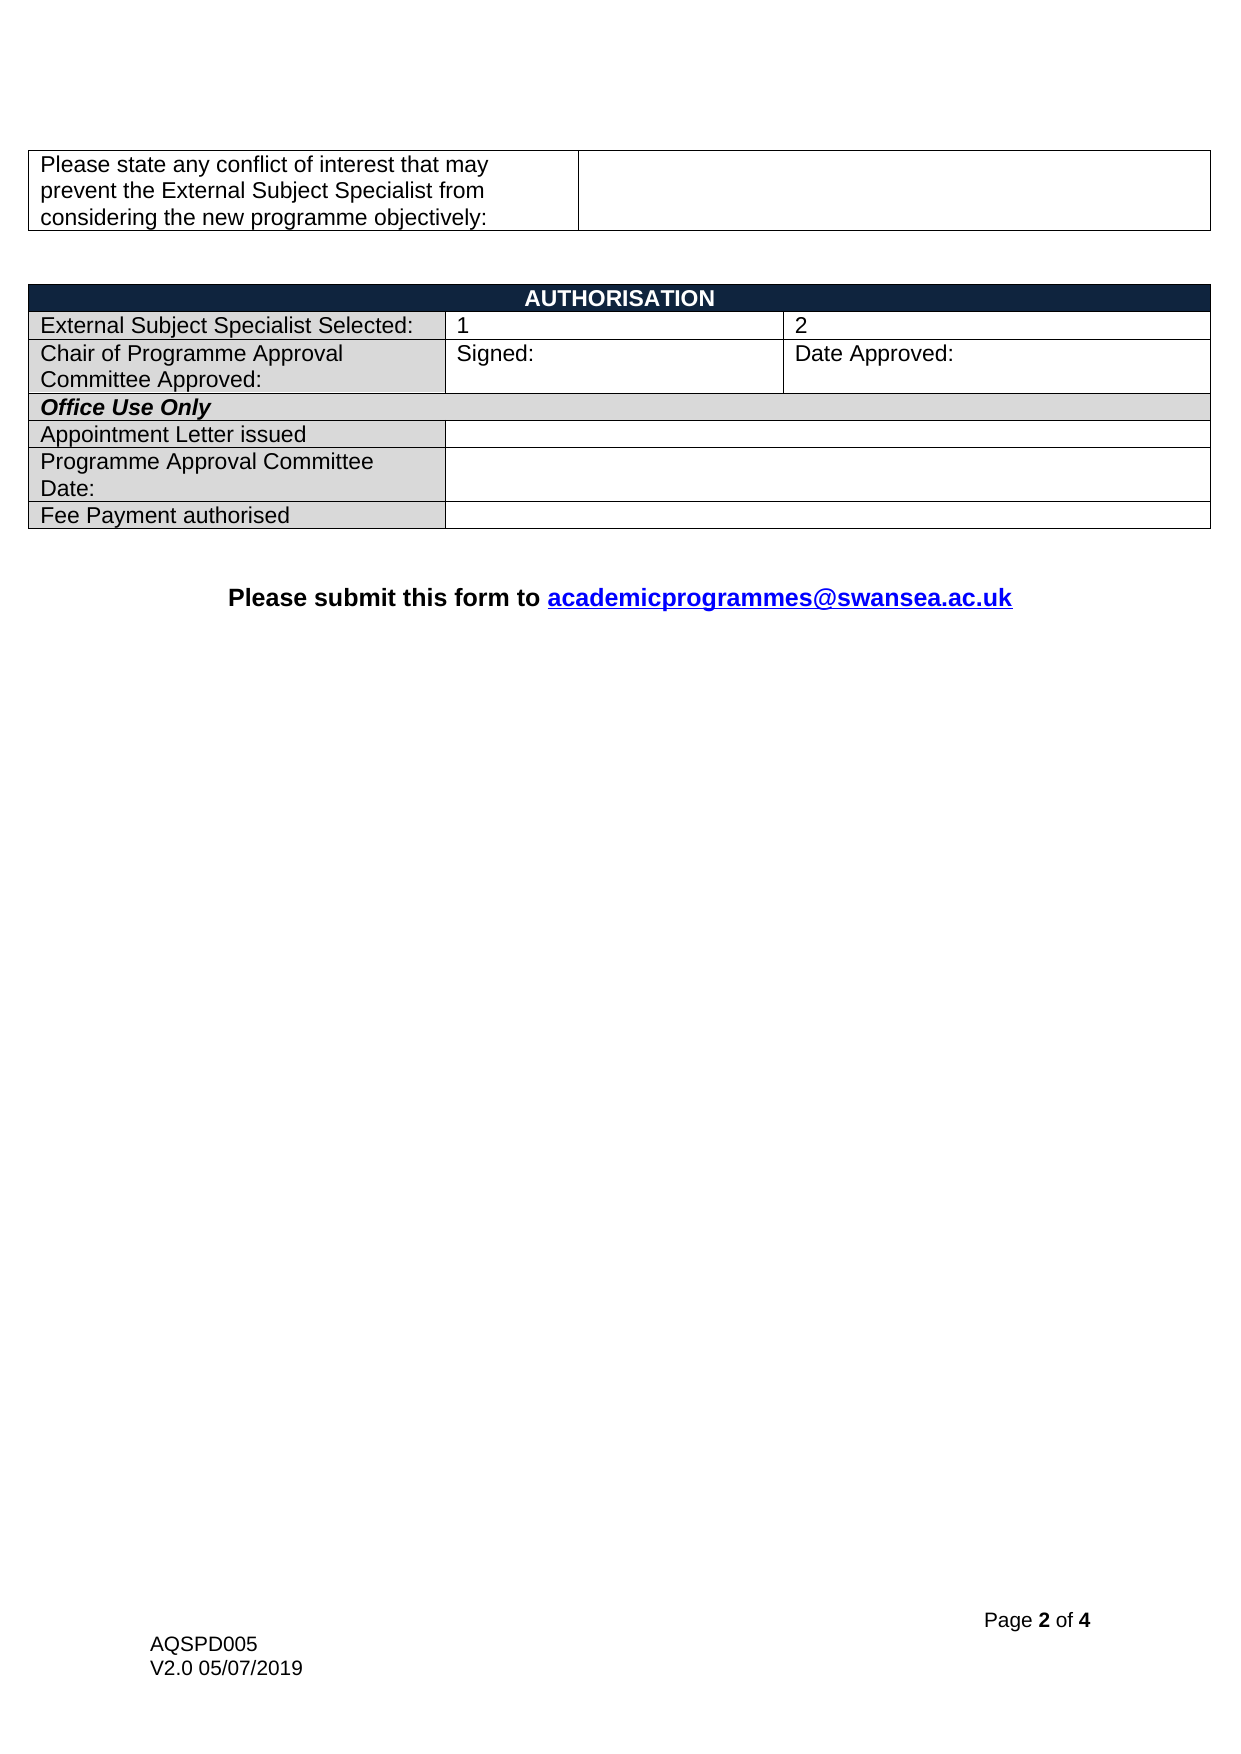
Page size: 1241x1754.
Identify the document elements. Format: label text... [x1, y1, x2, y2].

text Please submit this form to academicprogrammes@swansea.ac.uk [150, 583, 1090, 612]
table_cell Chair of Programme Approval Committee Approved: [29, 340, 445, 392]
table_cell Appointment Letter issued [29, 421, 445, 447]
table_cell 1 [446, 312, 783, 339]
table_cell [446, 502, 1210, 528]
table_cell Programme Approval Committee Date: [29, 448, 445, 501]
table_cell Fee Payment authorised [29, 502, 445, 528]
table_cell Please state any conflict of interest that may prevent the External Subject Specialist from considering the new programme objectively: [29, 151, 578, 230]
table_cell External Subject Specialist Selected: [29, 312, 445, 339]
table_header AUTHORISATION [29, 285, 1210, 311]
table_cell [579, 151, 1210, 230]
table_cell [446, 448, 1210, 501]
table_cell 2 [784, 312, 1210, 339]
table_cell [446, 421, 1210, 447]
table_cell Signed: [446, 340, 783, 392]
table_cell Date Approved: [784, 340, 1210, 392]
table_cell Office Use Only [29, 394, 1210, 420]
